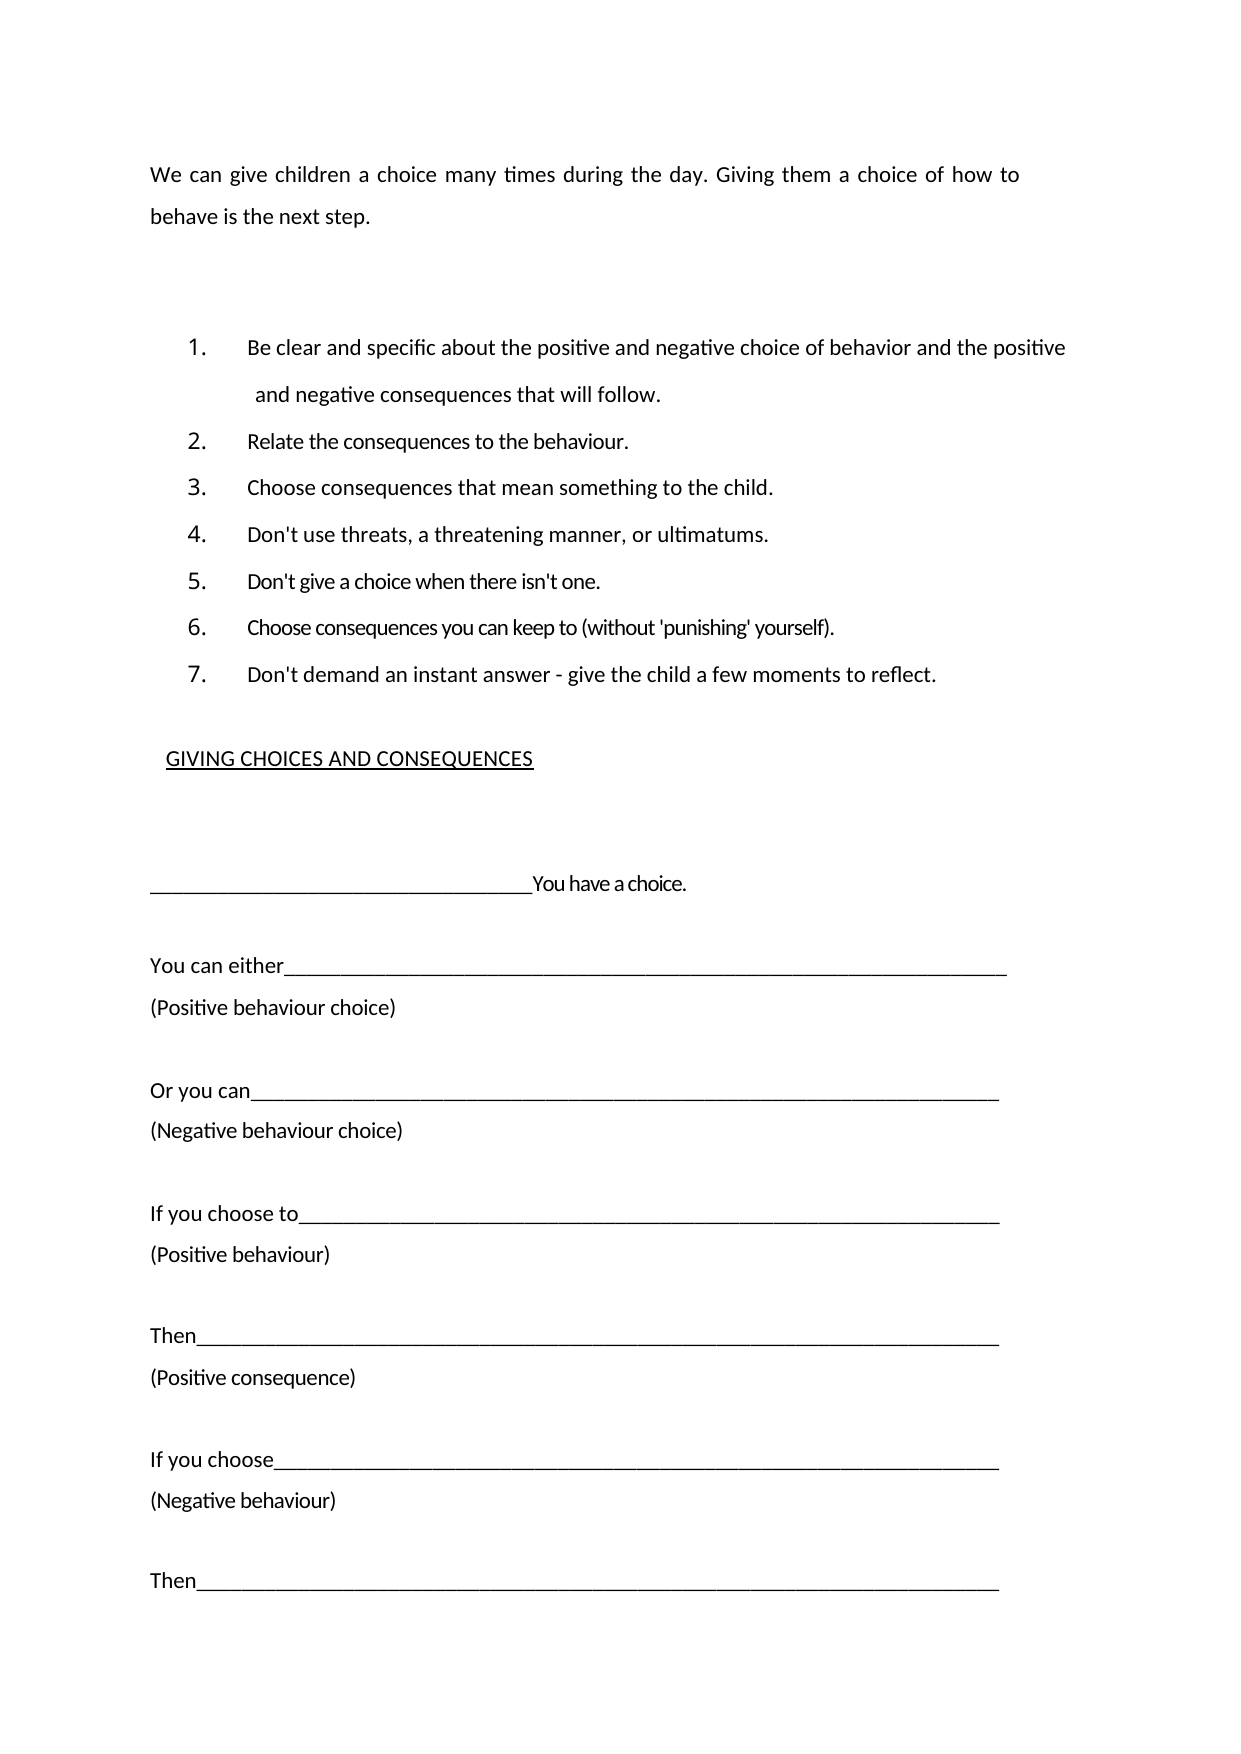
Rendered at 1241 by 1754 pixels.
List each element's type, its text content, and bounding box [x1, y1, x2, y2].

text GIVING CHOICES AND CONSEQUENCES [150, 738, 1090, 773]
text If you choose [150, 1438, 1090, 1475]
text You have a choice. [150, 862, 1090, 899]
list Don't give a choice when there isn't one. [187, 556, 1090, 598]
text We can give children a choice many times during the day. Giving them a choice of how to behave is the next step. [150, 150, 1023, 232]
list Don't demand an instant answer - give the child a few moments to reflect. [187, 645, 1083, 691]
text (Positive behaviour) [150, 1233, 1090, 1270]
text You can either [150, 946, 1090, 981]
list Choose consequences you can keep to (without 'punishing' yourself). [187, 598, 970, 645]
text Or you can [150, 1069, 1090, 1106]
text (Positive behaviour choice) [150, 986, 1090, 1023]
text (Negative behaviour choice) [150, 1109, 1090, 1146]
text (Negative behaviour) [150, 1479, 1090, 1516]
text Then [150, 1560, 1090, 1595]
list Relate the consequences to the behaviour. [187, 416, 1090, 458]
list Be clear and specific about the positive and negative choice of behavior and the positive and negative consequences that will follow. [187, 318, 1075, 412]
text If you choose to [150, 1192, 1090, 1229]
list Choose consequences that mean something to the child. [187, 458, 1023, 505]
text Then [150, 1316, 1090, 1351]
list Don't use threats, a threatening manner, or ultimatums. [187, 505, 925, 551]
text (Positive consequence) [150, 1357, 1090, 1393]
